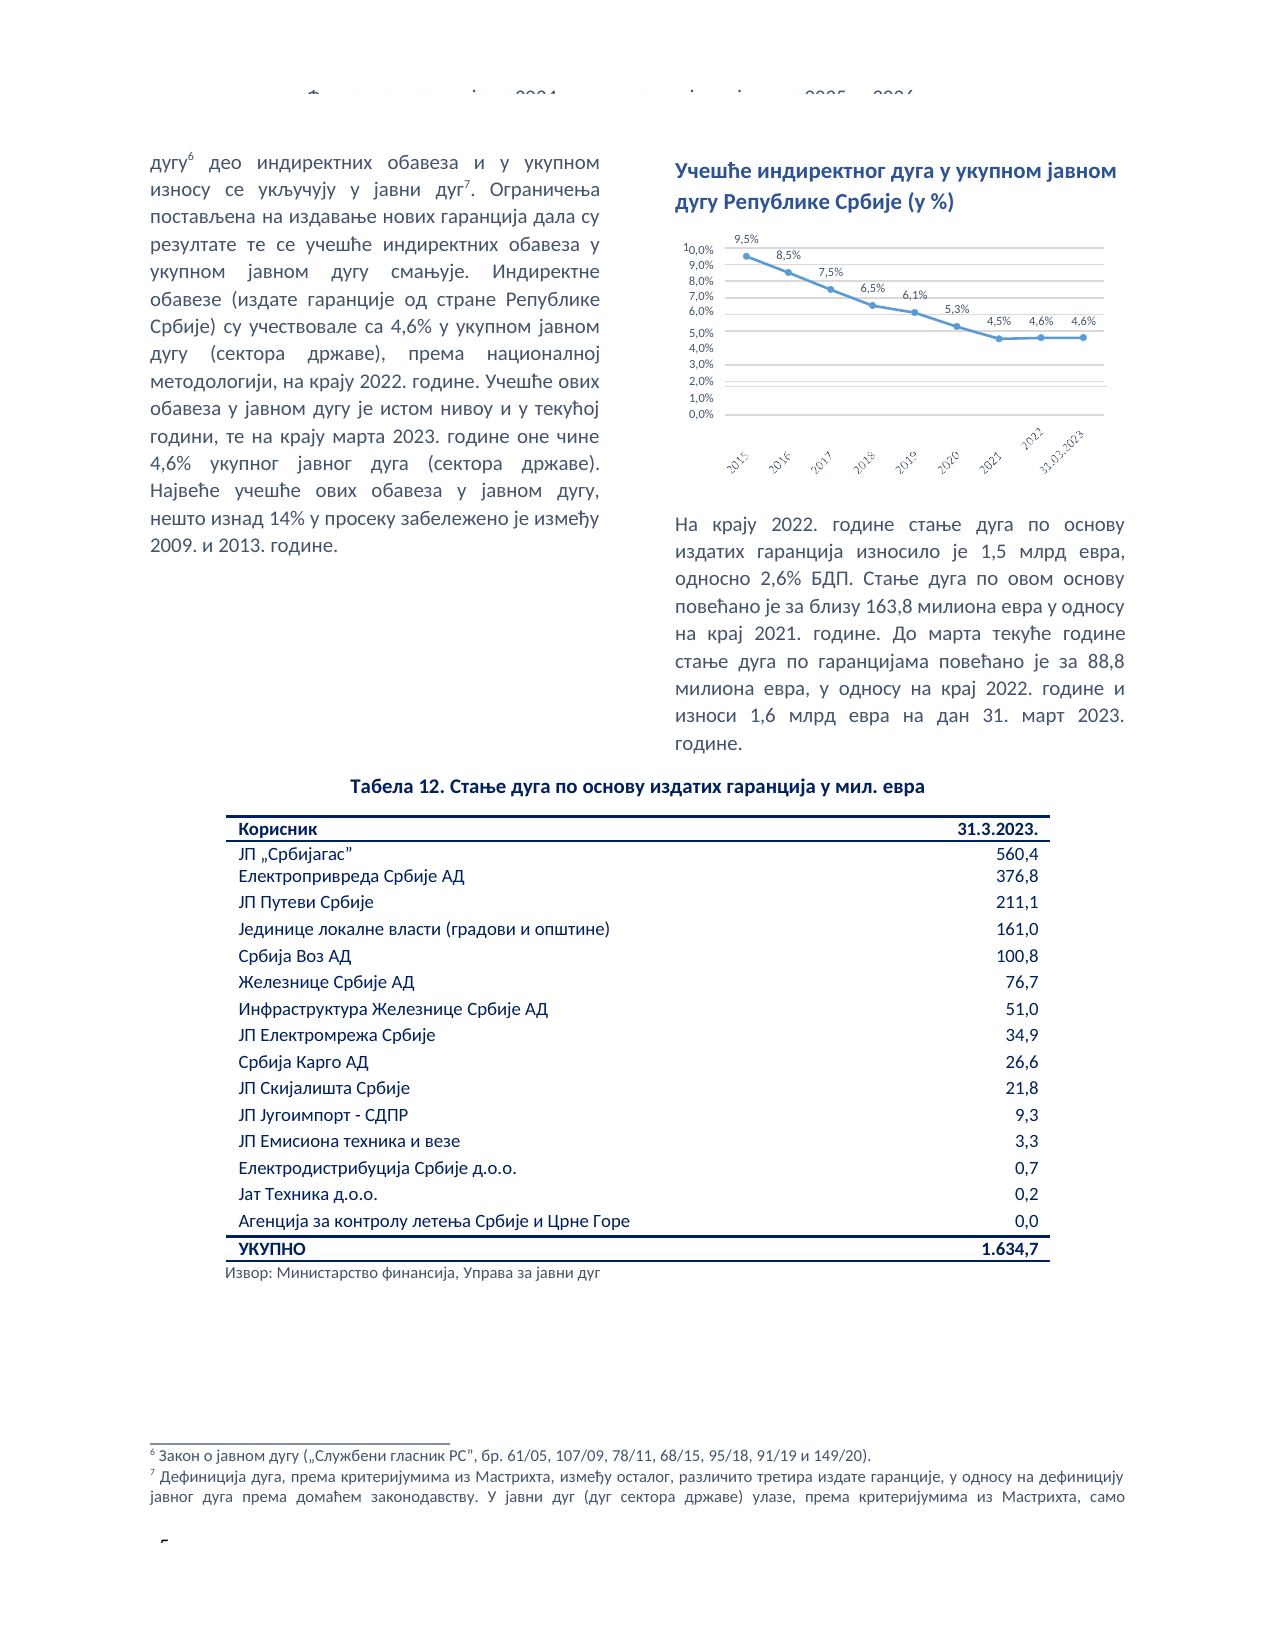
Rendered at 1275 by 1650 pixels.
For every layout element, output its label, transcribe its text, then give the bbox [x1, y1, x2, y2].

text 1,0% [689, 390, 1183, 405]
table_cell 26,6 [793, 1050, 1050, 1076]
table_cell 0,0 [793, 1209, 1050, 1235]
table_cell 1.634,7 [793, 1238, 1050, 1260]
table_cell 9,3 [793, 1103, 1050, 1129]
table_cell 34,9 [793, 1023, 1050, 1050]
picture [811, 451, 831, 474]
table_cell Железнице Србије АД [226, 970, 793, 997]
picture [853, 452, 875, 474]
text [150, 1466, 1125, 1507]
table_cell 376,8 [793, 865, 1050, 891]
table_cell 161,0 [793, 917, 1050, 944]
table_cell Електропривреда Србије АД [226, 865, 793, 891]
text 3,0% [689, 357, 1183, 372]
table_cell 211,1 [793, 891, 1050, 917]
table_cell Србија Карго АД [226, 1050, 793, 1076]
table_cell 51,0 [793, 997, 1050, 1023]
table_cell ЈП Скијалишта Србије [226, 1076, 793, 1103]
picture [937, 452, 959, 474]
picture [895, 452, 917, 474]
text На крају 2022. године стање дуга по основу издатих гаранција износило је 1,5 млрд евра, односно 2,6% БДП. Стање дуга по овом основу повећано је за близу 163,8 милиона евра у односу на крај 2021. године. До марта текуће године стање дуга по гаранцијама повећано је за 88,8 милиона евра, у односу на крај 2022. године и износи 1,6 млрд евра на дан 31. март 2023. године. [675, 511, 1125, 755]
table_cell Јат Техника д.о.о. [226, 1182, 793, 1209]
table_cell УКУПНО [226, 1238, 793, 1260]
text Извор: Министарство финансија, Управа за јавни дуг [225, 1262, 1183, 1282]
picture [768, 451, 790, 474]
table_cell ЈП Југоимпорт - СДПР [226, 1103, 793, 1129]
table_header Корисник [226, 818, 793, 840]
picture [979, 452, 1002, 474]
table_header 31.3.2023. [793, 818, 1050, 840]
table_cell 100,8 [793, 944, 1050, 970]
text 4,0% [689, 340, 1183, 355]
picture [726, 451, 748, 474]
table_cell JП „Србијагас” [226, 842, 793, 865]
subtitle Табела 12. Стање дуга по основу издатих гаранција у мил. евра [268, 774, 1007, 799]
table_cell Агенција за контролу летења Србије и Црне Горе [226, 1209, 793, 1235]
table_cell 560,4 [793, 842, 1050, 865]
table_cell ЈП Eлектромрежа Србије [226, 1023, 793, 1050]
table_cell 76,7 [793, 970, 1050, 997]
table_cell Електродистрибуција Србије д.о.о. [226, 1156, 793, 1182]
text 0,0% [689, 407, 1183, 422]
table_cell ЈП Емисиона техника и везе [226, 1129, 793, 1156]
table_cell 3,3 [793, 1129, 1050, 1156]
picture [1021, 428, 1085, 474]
table_cell 0,2 [793, 1182, 1050, 1209]
table_cell Србија Воз АД [226, 944, 793, 970]
table_cell Јединице локалне власти (градови и општине) [226, 917, 793, 944]
text 6 Закон о јавном дугу („Службени гласник РС”, бр. 61/05, 107/09, 78/11, 68/15, 95/18, 91/19 и 149/20). [150, 1446, 1183, 1466]
text дугу6 део индиректних обавеза и у укупном износу се укључују у јавни дуг7. Ограничења постављена на издавање нових гаранција дала су резултате те се учешће индиректних обавеза у укупном јавном дугу смањује. Индиректне обавезе (издате гаранције од стране Републике Србије) су учествовале са 4,6% у укупном јавном дугу (сектора државе), према националној методологији, на крају 2022. године. Учешће ових обавеза у јавном дугу је истом нивоу и у текућој години, те на крају марта 2023. године оне чине 4,6% укупног јавног дуга (сектора државе). Највеће учешће ових обавеза у јавном дугу, нешто изнад 14% у просеку забележено је између 2009. и 2013. године. [150, 149, 600, 558]
table_cell ЈП Путеви Србије [226, 891, 793, 917]
table_cell 21,8 [793, 1076, 1050, 1103]
text 1 [683, 240, 1183, 255]
subtitle Учешће индиректног дуга у укупном јавном дугу Републике Србије (у %) [675, 157, 1117, 215]
table_cell Инфраструктура Железнице Србије АД [226, 997, 793, 1023]
table_cell 0,7 [793, 1156, 1050, 1182]
text 2,0% [689, 373, 1183, 389]
